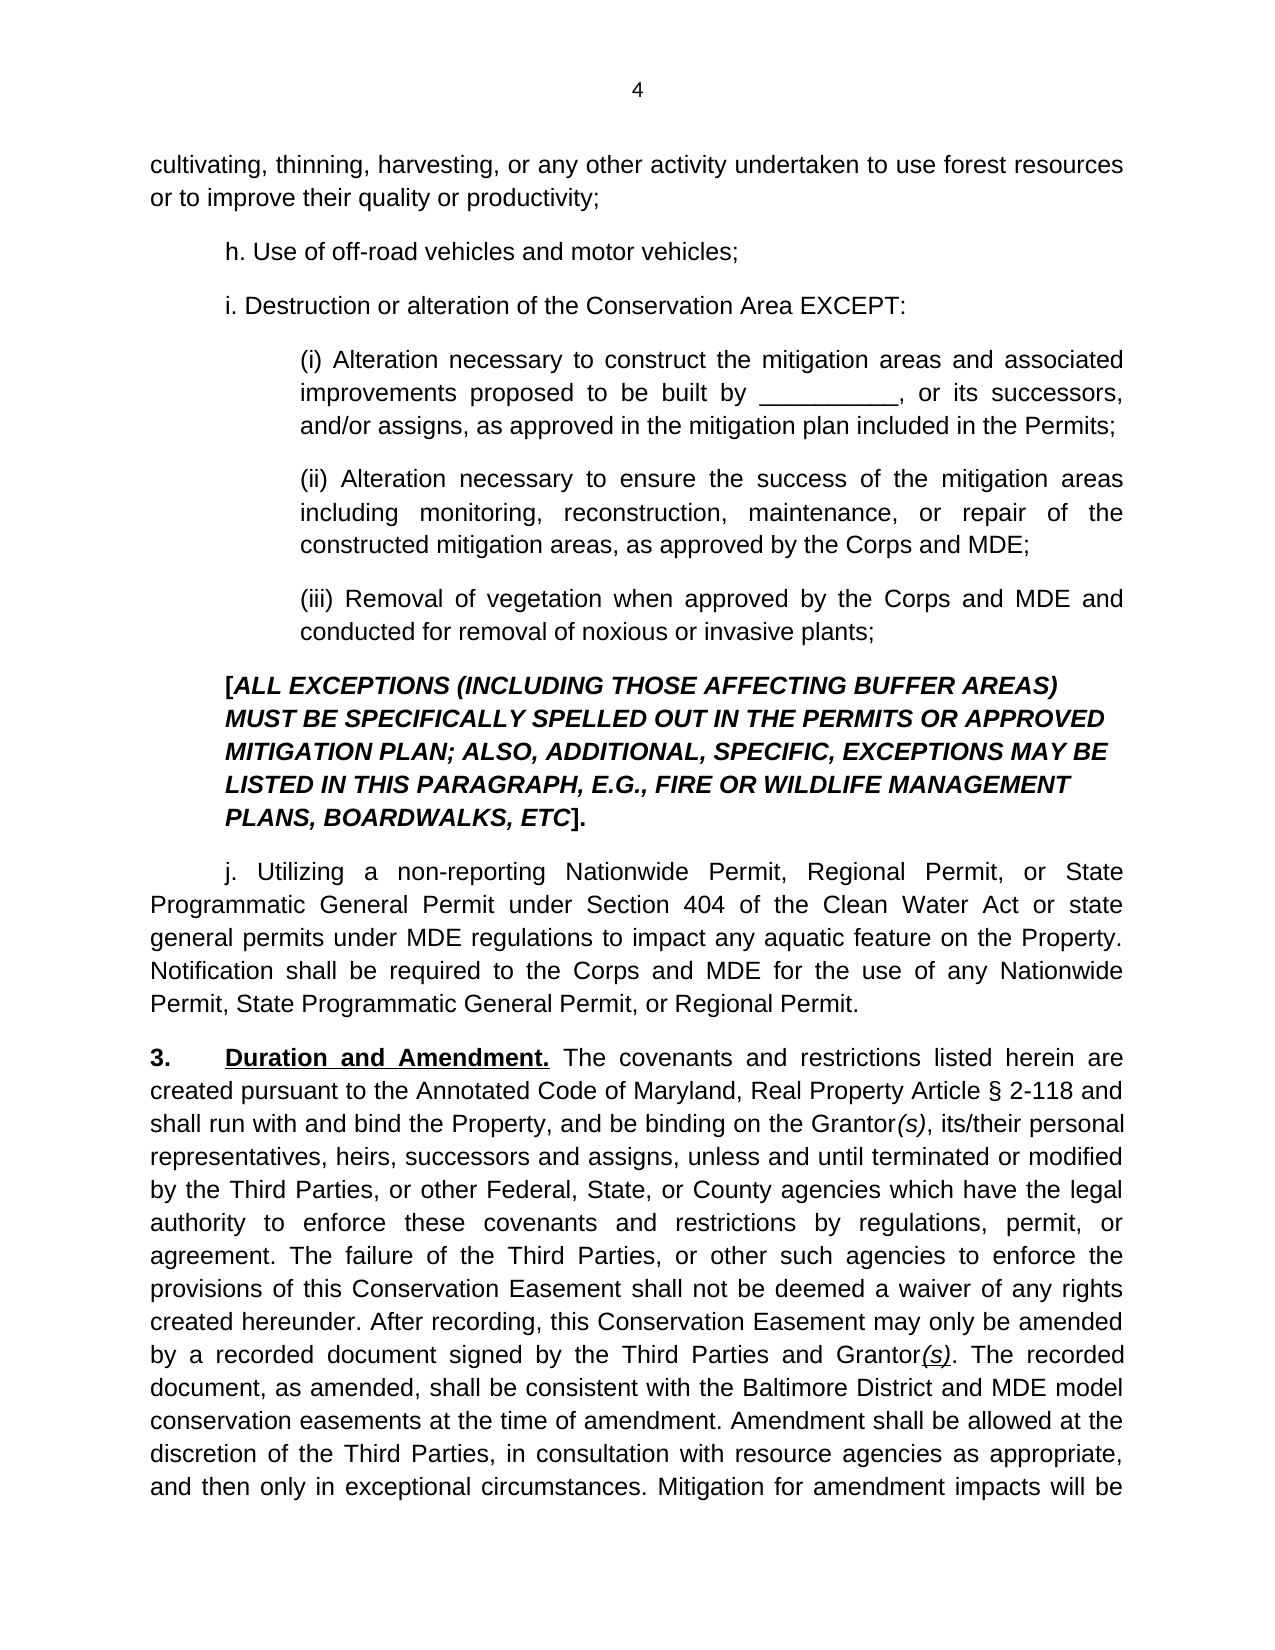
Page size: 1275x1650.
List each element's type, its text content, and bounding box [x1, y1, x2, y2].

text j. Utilizing a non-reporting Nationwide Permit, Regional Permit, or State Programmatic General Permit under Section 404 of the Clean Water Act or state general permits under MDE regulations to impact any aquatic feature on the Property. Notification shall be required to the Corps and MDE for the use of any Nationwide Permit, State Programmatic General Permit, or Regional Permit. [150, 857, 1125, 1018]
text (i) Alteration necessary to construct the mitigation areas and associated improvements proposed to be built by __________, or its successors, and/or assigns, as approved in the mitigation plan included in the Permits; [300, 344, 1125, 439]
text (ii) Alteration necessary to ensure the success of the mitigation areas including monitoring, reconstruction, maintenance, or repair of the constructed mitigation areas, as approved by the Corps and MDE; [300, 464, 1125, 559]
text (iii) Removal of vegetation when approved by the Corps and MDE and conducted for removal of noxious or invasive plants; [300, 584, 1125, 646]
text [150, 1043, 1125, 1501]
text h. Use of off-road vehicles and motor vehicles; [150, 237, 1125, 266]
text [150, 150, 1125, 212]
text i. Destruction or alteration of the Conservation Area EXCEPT: [150, 291, 1125, 319]
text [all exceptions (including those affecting buffer areas) must be specifically spelled out in the PermitS or Approved mitigation plan; also, additional, specific, exceptions may be listed in this paragraph, e.g., fire or wildlife management plans, boardwalks, etc]. [225, 671, 1125, 832]
